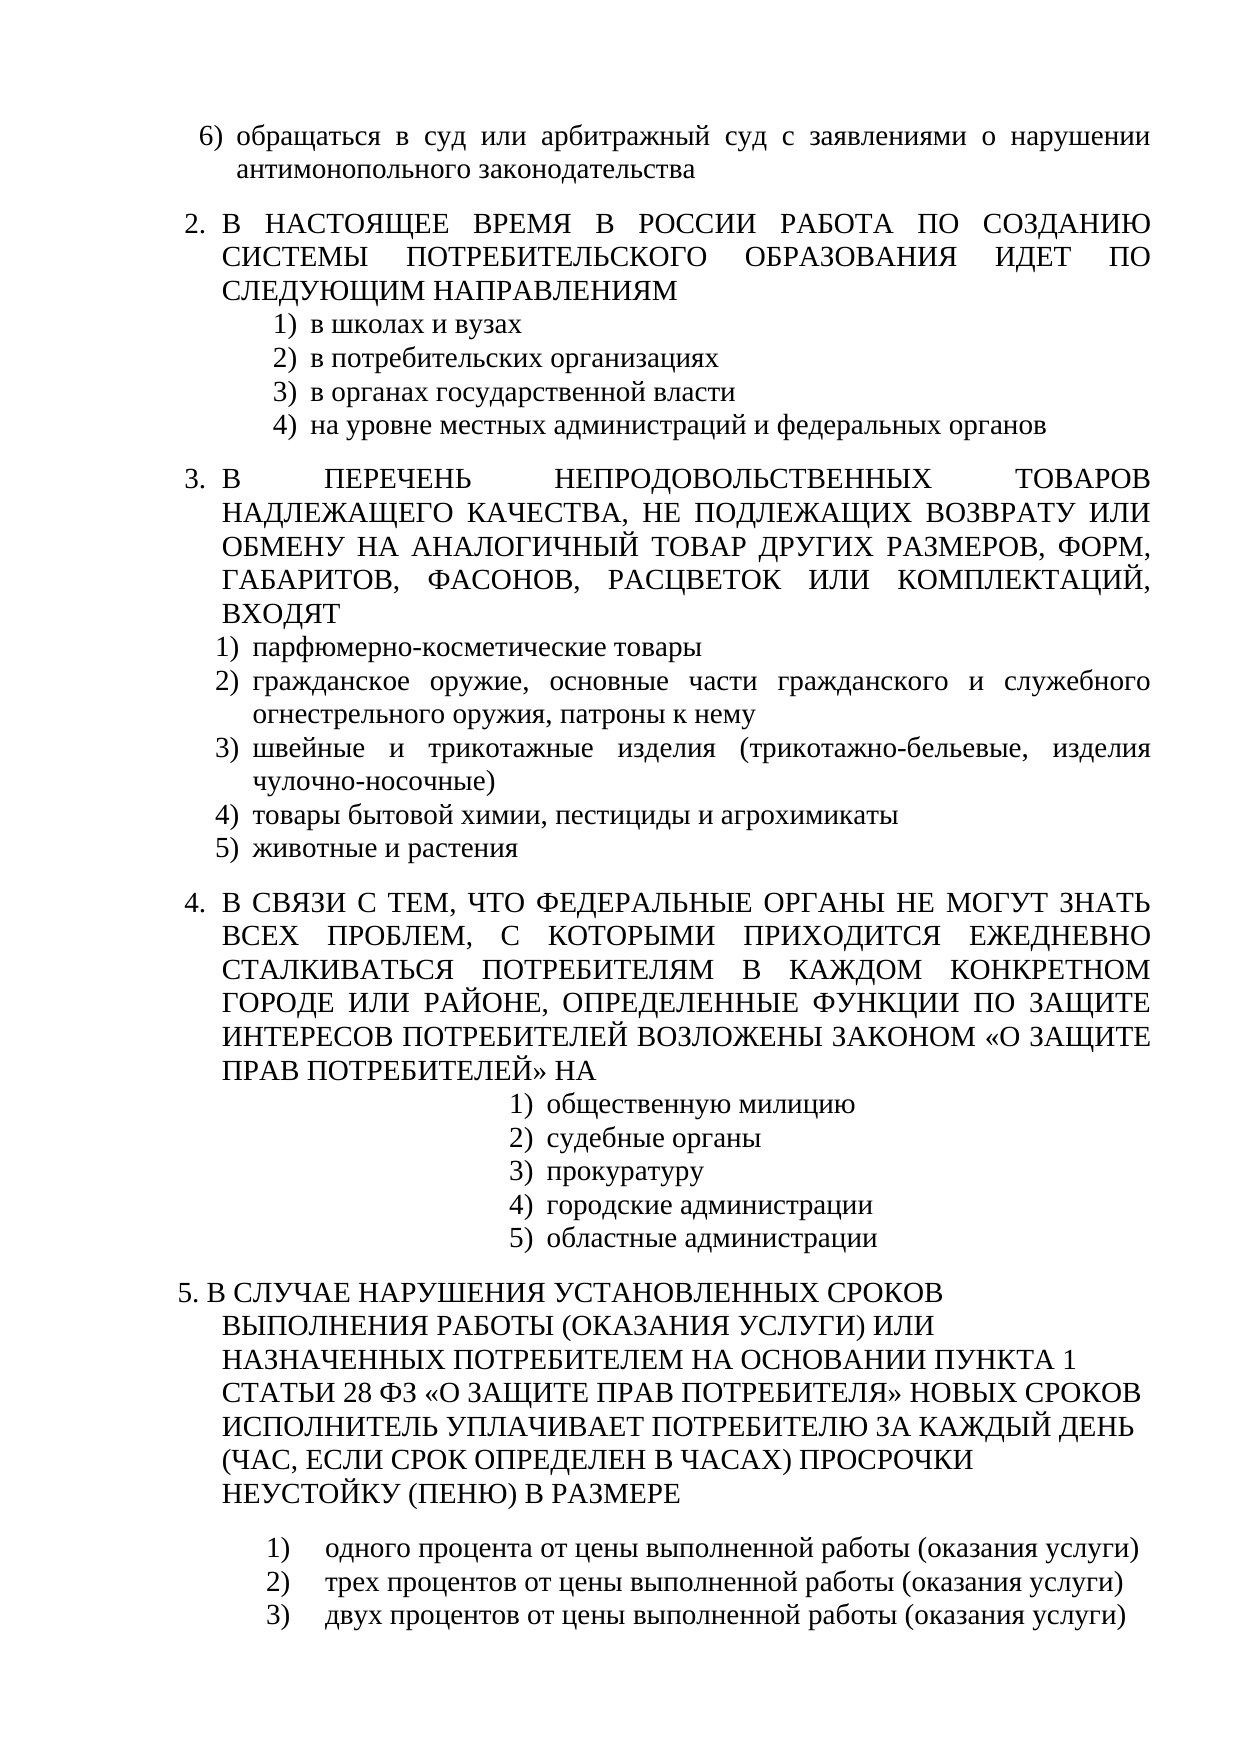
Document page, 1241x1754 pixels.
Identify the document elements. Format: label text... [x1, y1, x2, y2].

list В СВЯЗИ С ТЕМ, ЧТО ФЕДЕРАЛЬНЫЕ ОРГАНЫ НЕ МОГУТ ЗНАТЬ ВСЕХ ПРОБЛЕМ, С КОТОРЫМИ ПРИХОДИТСЯ ЕЖЕДНЕВНО СТАЛКИВАТЬСЯ ПОТРЕБИТЕЛЯМ В КАЖДОМ КОНКРЕТНОМ ГОРОДЕ ИЛИ РАЙОНЕ, ОПРЕДЕЛЕННЫЕ ФУНКЦИИ ПО ЗАЩИТЕ ИНТЕРЕСОВ ПОТРЕБИТЕЛЕЙ ВОЗЛОЖЕНЫ ЗАКОНОМ «О ЗАЩИТЕ ПРАВ ПОТРЕБИТЕЛЕЙ» НА [184, 885, 1152, 1086]
list гражданское оружие, основные части гражданского и служебного огнестрельного оружия, патроны к нему [215, 663, 1152, 730]
list швейные и трикотажные изделия (трикотажно-бельевые, изделия чулочно-носочные) [215, 730, 1152, 797]
list прокуратуру [509, 1153, 1152, 1187]
list областные администрации [509, 1220, 1152, 1254]
list В НАСТОЯЩЕЕ ВРЕМЯ В РОССИИ РАБОТА ПО СОЗДАНИЮ СИСТЕМЫ ПОТРЕБИТЕЛЬСКОГО ОБРАЗОВАНИЯ ИДЕТ ПО СЛЕДУЮЩИМ НАПРАВЛЕНИЯМ [184, 206, 1152, 307]
list в школах и вузах [273, 307, 1152, 340]
list В ПЕРЕЧЕНЬ НЕПРОДОВОЛЬСТВЕННЫХ ТОВАРОВ НАДЛЕЖАЩЕГО КАЧЕСТВА, НЕ ПОДЛЕЖАЩИХ ВОЗВРАТУ ИЛИ ОБМЕНУ НА АНАЛОГИЧНЫЙ ТОВАР ДРУГИХ РАЗМЕРОВ, ФОРМ, ГАБАРИТОВ, ФАСОНОВ, РАСЦВЕТОК ИЛИ КОМПЛЕКТАЦИЙ, ВХОДЯТ [184, 462, 1152, 629]
list обращаться в суд или арбитражный суд с заявлениями о нарушении антимонопольного законодательства [199, 118, 1152, 185]
list животные и растения [215, 831, 1152, 864]
list одного процента от цены выполненной работы (оказания услуги) [252, 1530, 1152, 1564]
list в потребительских организациях [273, 340, 1152, 374]
list парфюмерно-косметические товары [215, 629, 1152, 663]
list городские администрации [509, 1187, 1152, 1220]
list на уровне местных администраций и федеральных органов [273, 407, 1152, 441]
list судебные органы [509, 1120, 1152, 1153]
list трех процентов от цены выполненной работы (оказания услуги) [252, 1564, 1152, 1597]
list в органах государственной власти [273, 374, 1152, 407]
list товары бытовой химии, пестициды и агрохимикаты [215, 797, 1152, 831]
list двух процентов от цены выполненной работы (оказания услуги) [252, 1597, 1152, 1631]
list общественную милицию [509, 1086, 1152, 1120]
text 5. В случае нарушения установленных сроков выполнения работы (оказания услуги) или назначенных потребителем на основании пункта 1 статьи 28 ФЗ «О защите прав потребителя» новых сроков исполнитель уплачивает потребителю за каждый день (час, если срок определен в часах) просрочки неустойку (пеню) в размере [177, 1275, 1152, 1509]
